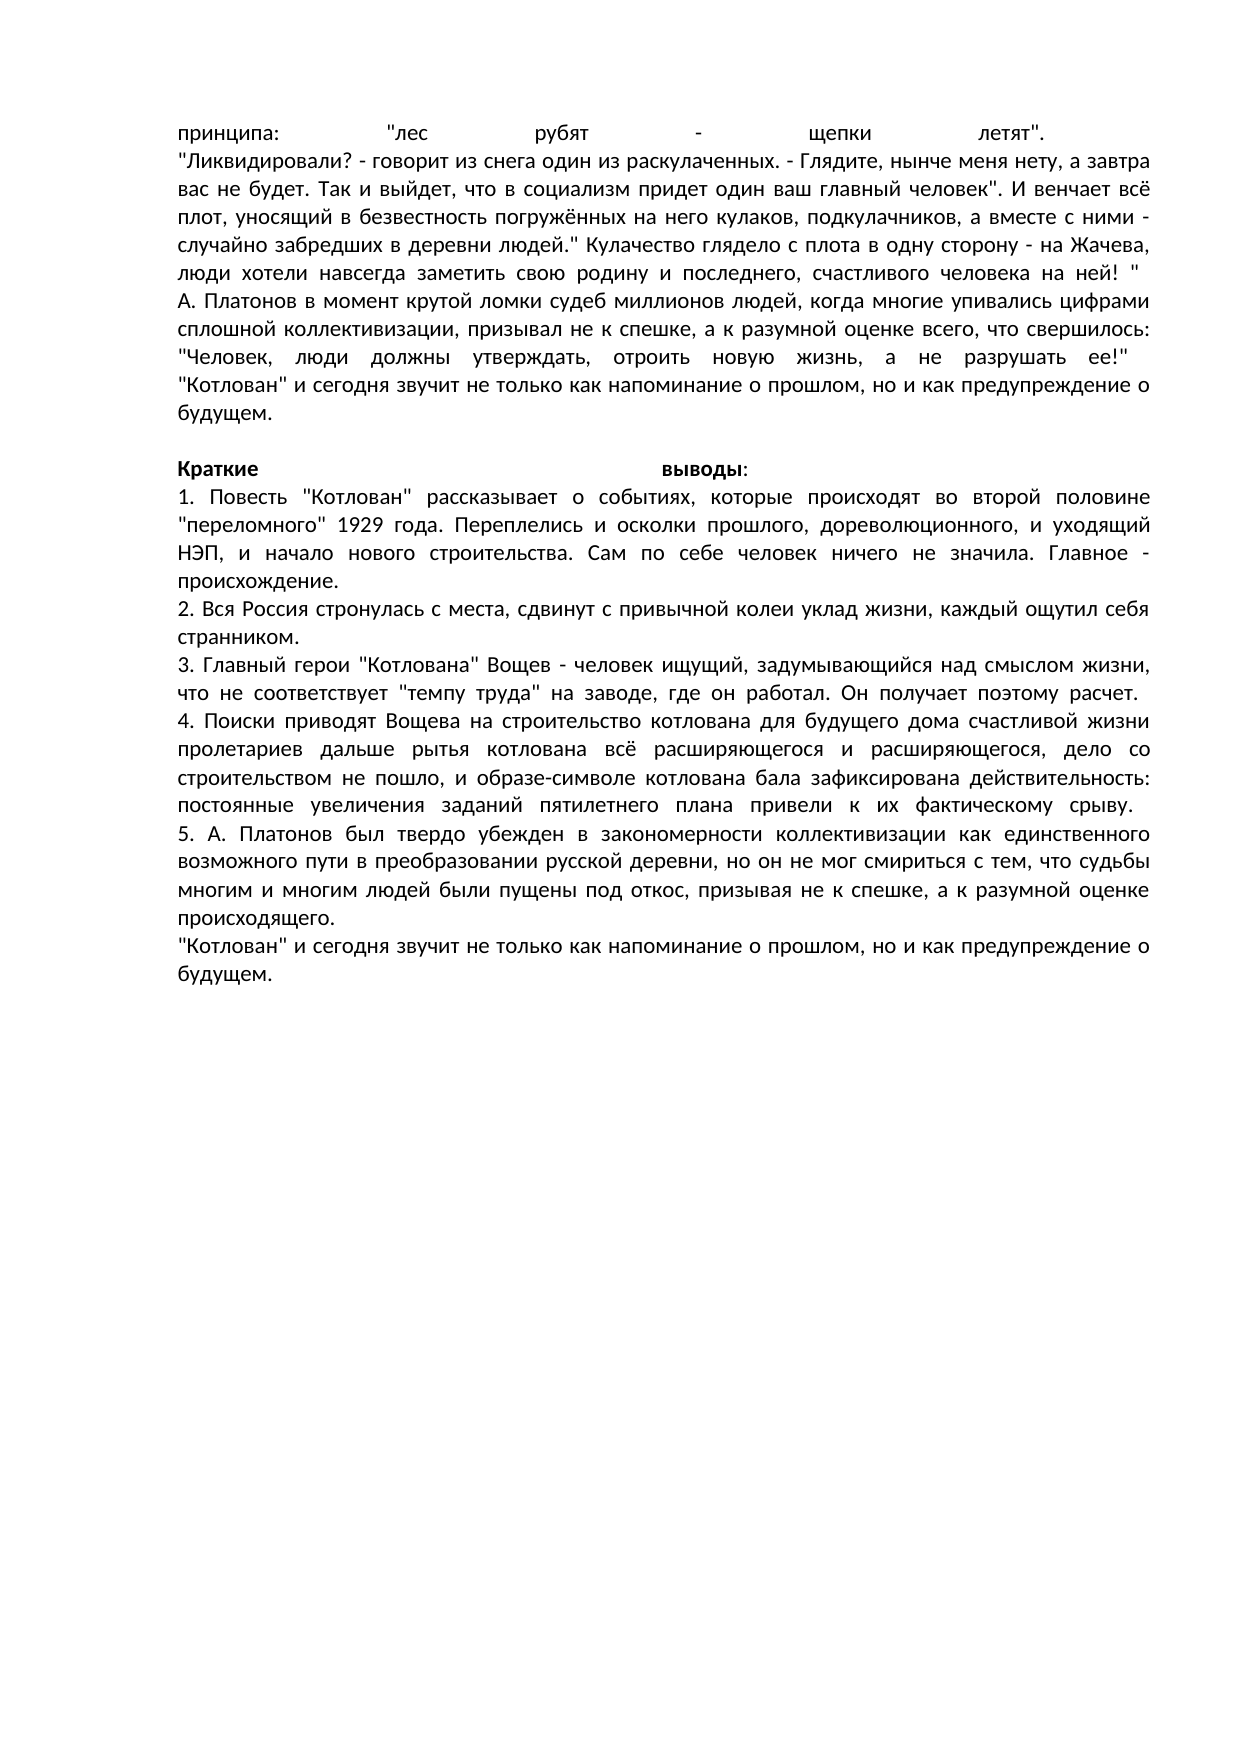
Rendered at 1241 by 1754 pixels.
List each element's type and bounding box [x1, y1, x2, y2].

text [177, 118, 1152, 987]
